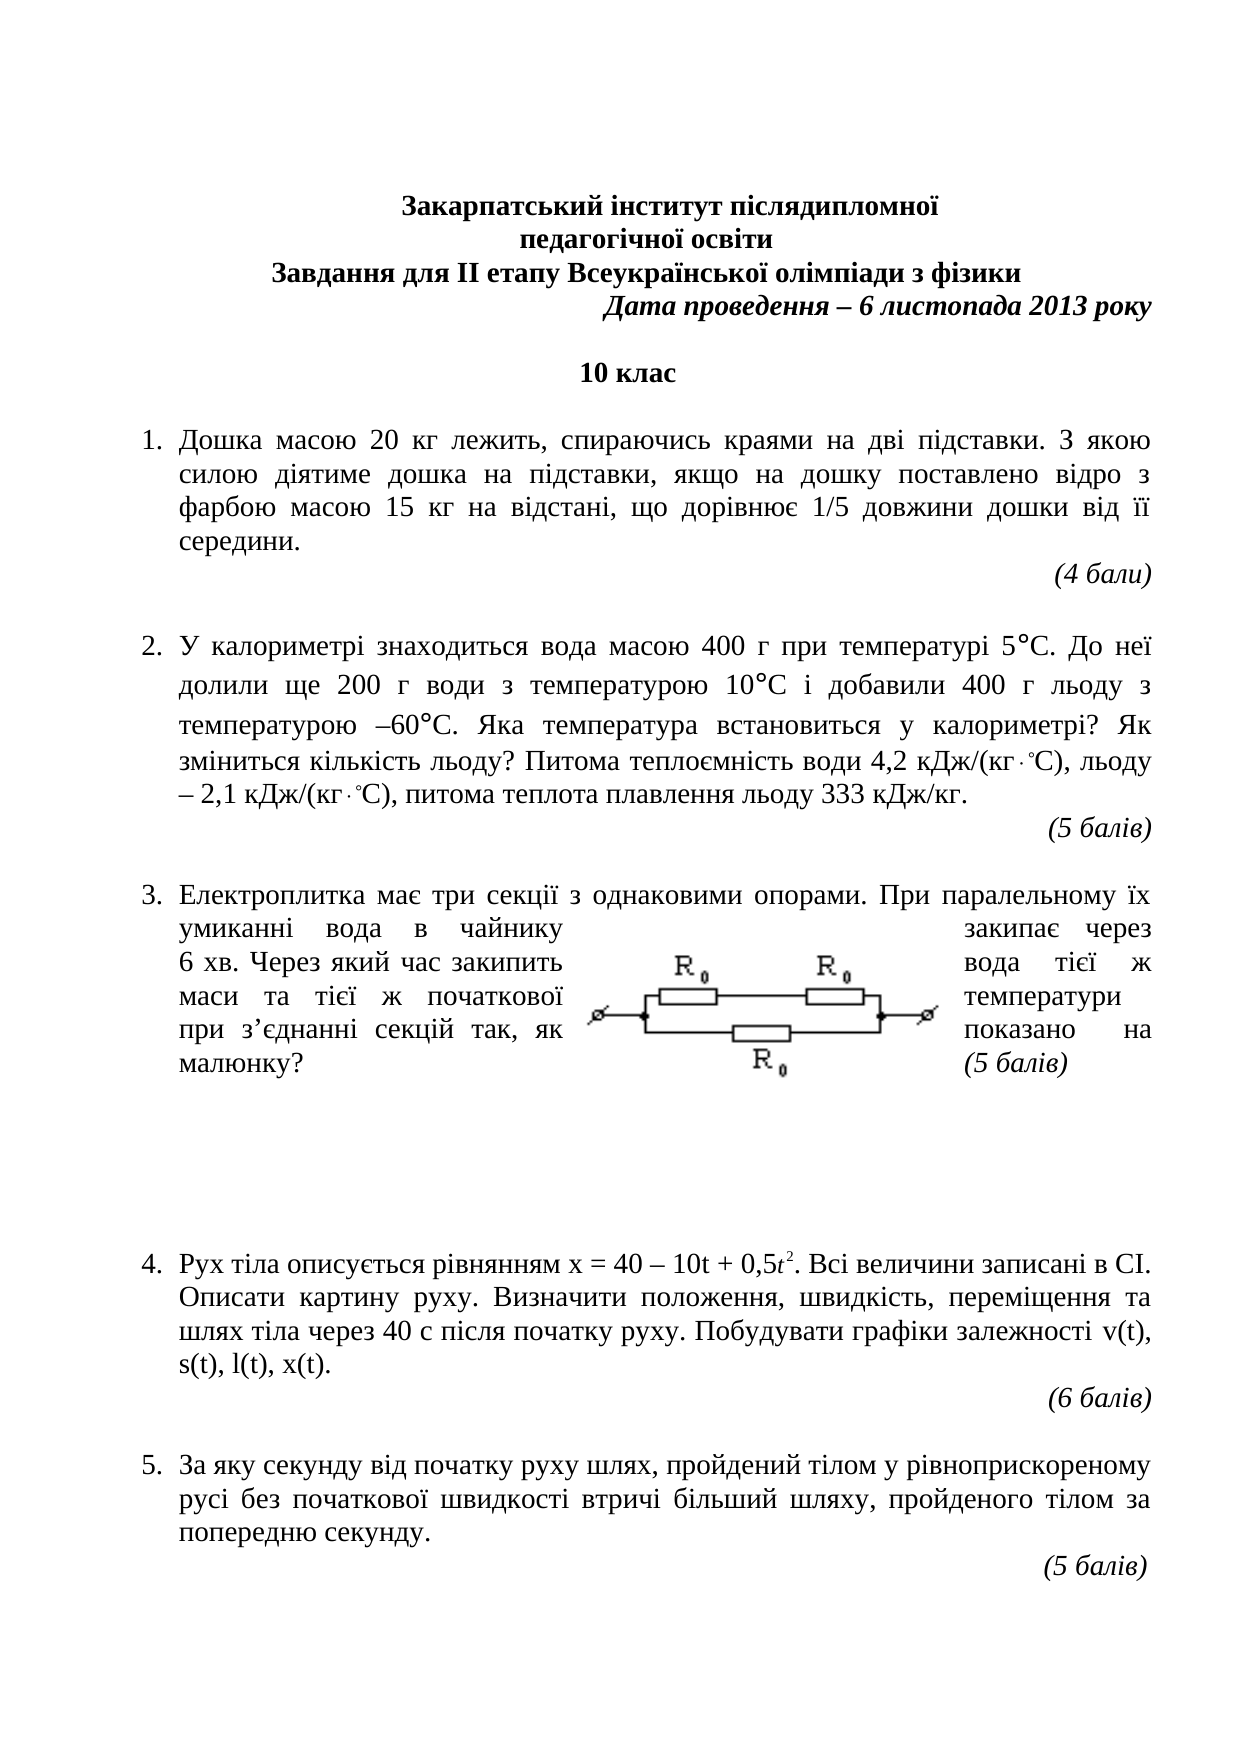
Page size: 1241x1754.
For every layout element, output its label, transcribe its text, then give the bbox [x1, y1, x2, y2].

list У калориметрі знаходиться вода масою при температурі 5°С. До неї долили ще води з температурою 10°С і добавили льоду з температурою –60°С. Яка температура встановиться у калориметрі? Як зміниться кількість льоду? Питома теплоємність води 4,2 кДж/(кгС), льоду – 2,1 кДж/(кгС), питома теплота плавлення льоду 333 кДж/кг. [141, 624, 1152, 810]
list (5 балів) [178, 1548, 1152, 1581]
picture [582, 941, 946, 1084]
text Закарпатський інститут післядипломної [141, 188, 1199, 221]
list (6 балів) [178, 1380, 1152, 1414]
list Дошка масою лежить, спираючись краями на дві підставки. З якою силою діятиме дошка на підставки, якщо на дошку поставлено відро з фарбою масою на відстані, що дорівнює 1/5 довжини дошки від її середини. [141, 422, 1152, 557]
title педагогічної освіти [141, 221, 1152, 255]
text Завдання для ІІ етапу Всеукраїнської олімпіади з фізики [141, 255, 1152, 288]
subtitle Дата проведення – 6 листопада 2013 року [103, 288, 1152, 322]
list Рух тіла описується рівнянням х = 40 – 10t + 0,5. Всі величини записані в СІ. Описати картину руху. Визначити положення, швидкість, переміщення та шлях тіла через 40 с після початку руху. Побудувати графіки залежності v(t), s(t), l(t), x(t). [141, 1246, 1152, 1380]
list Електроплитка має три секції з однаковими опорами. При паралельному їх умиканні вода в чайнику закипає через 6 хв. Через який час закипить вода тієї ж маси та тієї ж початкової температури при з’єднанні секцій так, як показано на малюнку? (5 балів) [141, 877, 1152, 1078]
list (4 бали) [178, 557, 1152, 590]
list (5 балів) [178, 810, 1152, 843]
text 10 клас [103, 355, 1152, 389]
list За яку секунду від початку руху шлях, пройдений тілом у рівноприскореному русі без початкової швидкості втричі більший шляху, пройденого тілом за попередню секунду. [141, 1447, 1152, 1548]
